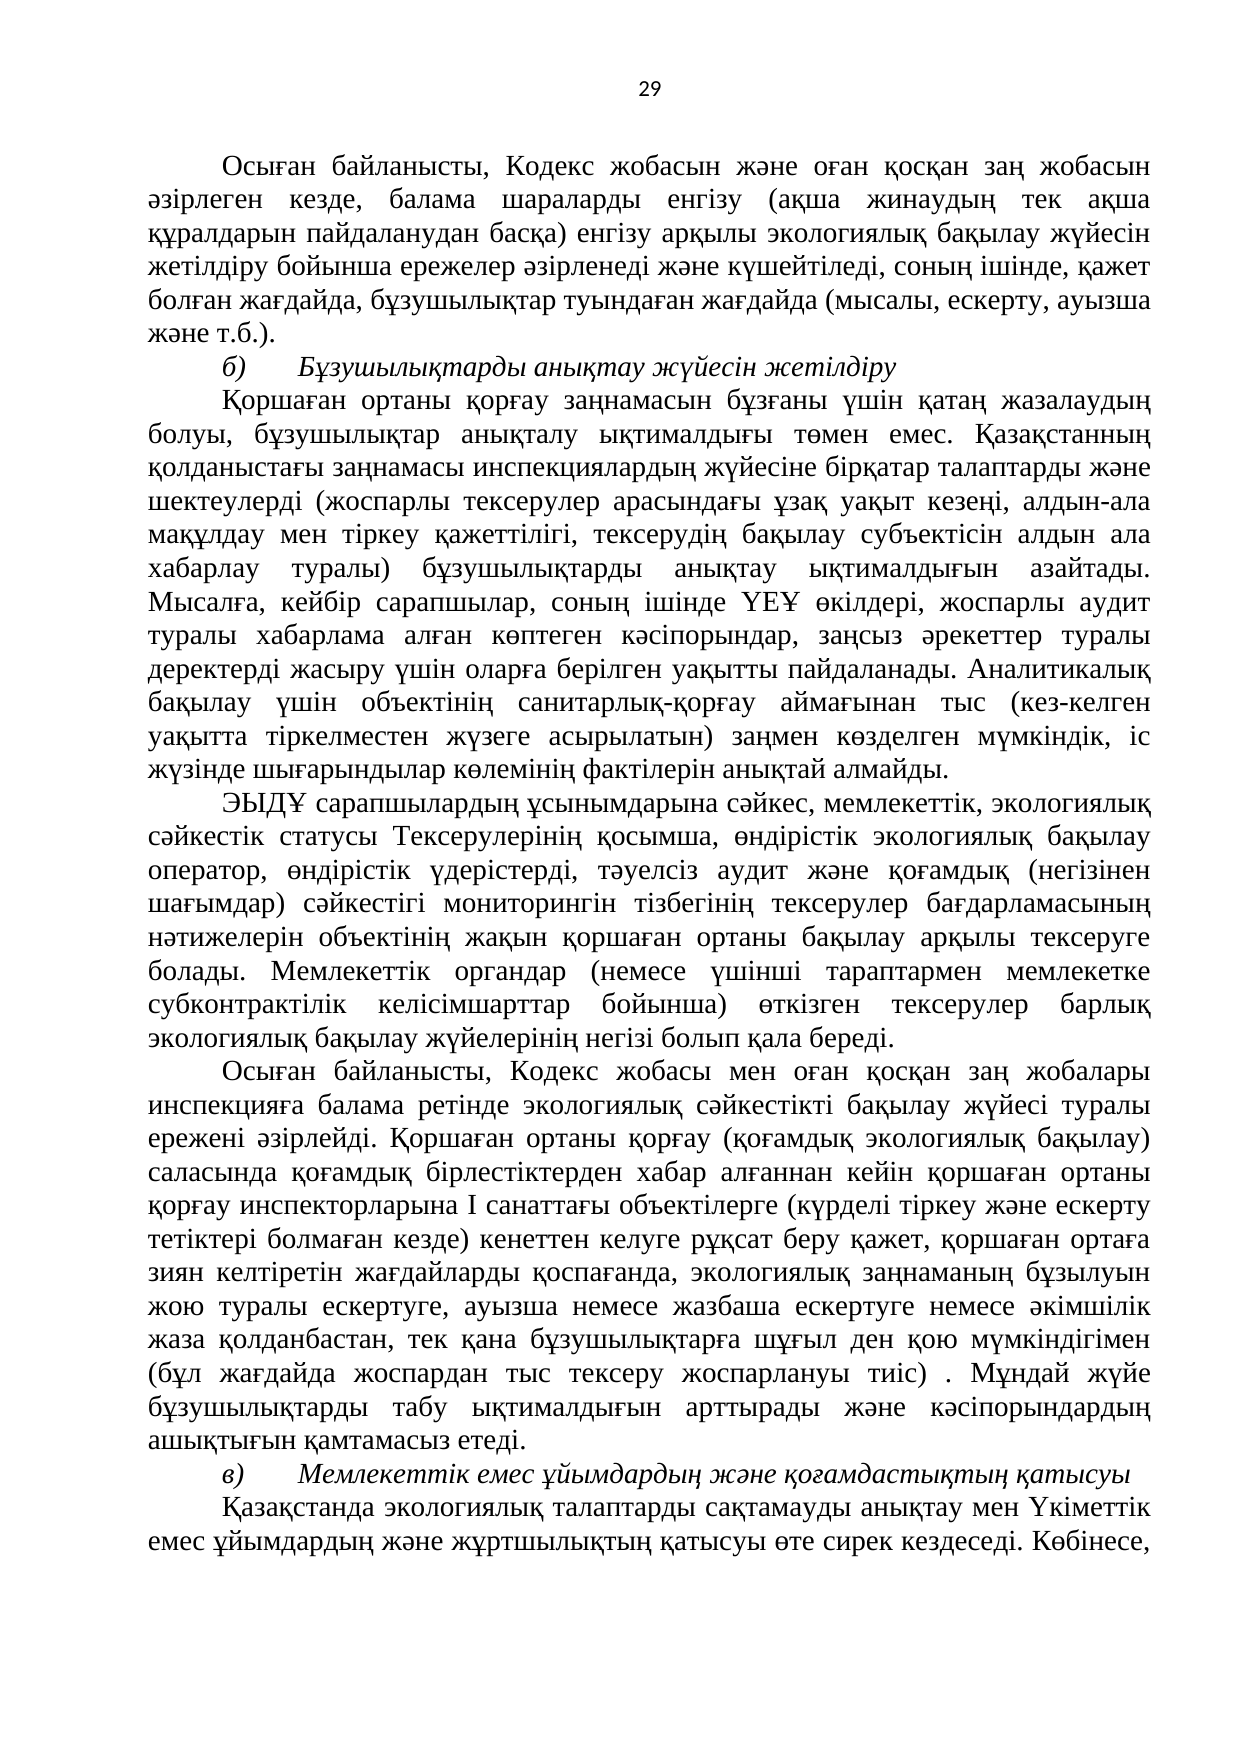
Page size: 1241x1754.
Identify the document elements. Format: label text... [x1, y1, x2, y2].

subtitle Бұзушылықтарды анықтау жүйесін жетілдіру [222, 349, 1152, 382]
text Осыған байланысты, Кодекс жобасы мен оған қосқан заң жобалары инспекцияға балама ретінде экологиялық сəйкестікті бақылау жүйесі туралы ережені əзірлейді. Қоршаған ортаны қорғау (қоғамдық экологиялық бақылау) саласында қоғамдық бірлестіктерден хабар алғаннан кейін қоршаған ортаны қорғау инспекторларына І санаттағы объектілерге (күрделі тіркеу және ескерту тетіктері болмаған кезде) кенеттен келуге рұқсат беру қажет, қоршаған ортаға зиян келтіретін жағдайларды қоспағанда, экологиялық заңнаманың бұзылуын жою туралы ескертуге, ауызша немесе жазбаша ескертуге немесе әкімшілік жаза қолданбастан, тек қана бұзушылықтарға шұғыл ден қою мүмкіндігімен (бұл жағдайда жоспардан тыс тексеру жоспарлануы тиіс) . Мұндай жүйе бұзушылықтарды табу ықтималдығын арттырады және кәсіпорындардың ашықтығын қамтамасыз етеді. [148, 1053, 1152, 1456]
text Қоршаған ортаны қорғау заңнамасын бұзғаны үшін қатаң жазалаудың болуы, бұзушылықтар анықталу ықтималдығы төмен емес. Қазақстанның қолданыстағы заңнамасы инспекциялардың жүйесіне бірқатар талаптарды және шектеулерді (жоспарлы тексерулер арасындағы ұзақ уақыт кезеңі, алдын-ала мақұлдау мен тіркеу қажеттілігі, тексерудің бақылау субъектісін алдын ала хабарлау туралы) бұзушылықтарды анықтау ықтималдығын азайтады. Мысалға, кейбір сарапшылар, соның ішінде ҮЕҰ өкілдері, жоспарлы аудит туралы хабарлама алған көптеген кәсіпорындар, заңсыз әрекеттер туралы деректерді жасыру үшін оларға берілген уақытты пайдаланады. Аналитикалық бақылау үшін объектінің санитарлық-қорғау аймағынан тыс (кез-келген уақытта тіркелместен жүзеге асырылатын) заңмен көзделген мүмкіндік, іс жүзінде шығарындылар көлемінің фактілерін анықтай алмайды. [148, 382, 1152, 785]
subtitle Мемлекеттік емес ұйымдардың және қоғамдастықтың қатысуы [222, 1456, 1152, 1489]
text ЭЫДҰ сарапшылардың ұсынымдарына сәйкес, мемлекеттік, экологиялық сәйкестік статусы Тексерулерінің қосымша, өндірістік экологиялық бақылау оператор, өндірістік үдерістерді, тәуелсіз аудит және қоғамдық (негізінен шағымдар) сәйкестігі мониторингін тізбегінің тексерулер бағдарламасының нәтижелерін объектінің жақын қоршаған ортаны бақылау арқылы тексеруге болады. Мемлекеттік органдар (немесе үшінші тараптармен мемлекетке субконтрактілік келісімшарттар бойынша) өткізген тексерулер барлық экологиялық бақылау жүйелерінің негізі болып қала береді. [148, 785, 1152, 1053]
text Осыған байланысты, Кодекс жобасын және оған қосқан заң жобасын әзірлеген кезде, балама шараларды енгізу (ақша жинаудың тек ақша құралдарын пайдаланудан басқа) енгізу арқылы экологиялық бақылау жүйесін жетілдіру бойынша ережелер әзірленеді және күшейтіледі, соның ішінде, қажет болған жағдайда, бұзушылықтар туындаған жағдайда (мысалы, ескерту, ауызша және т.б.). [148, 148, 1152, 349]
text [148, 1489, 1152, 1556]
